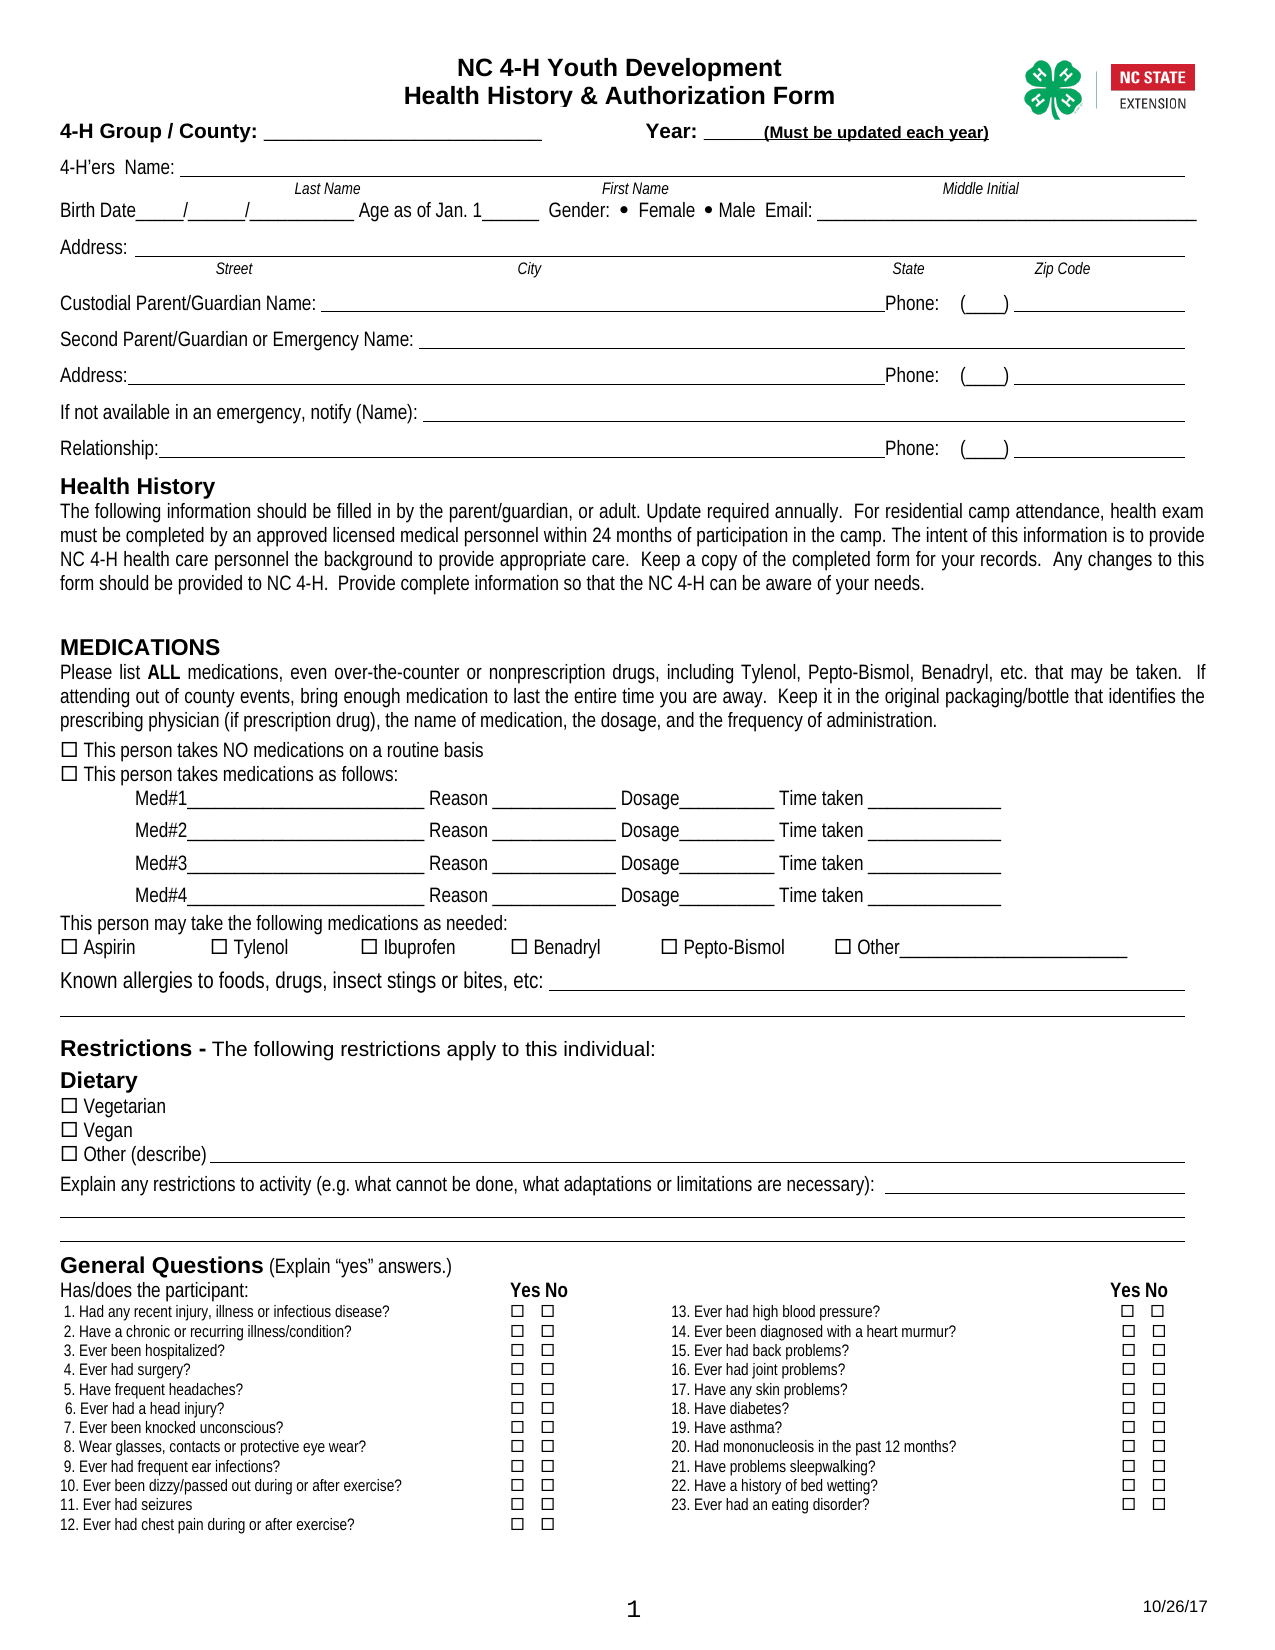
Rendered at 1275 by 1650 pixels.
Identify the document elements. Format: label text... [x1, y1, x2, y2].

text Med#4_________________________ Reason _____________ Dosage__________ Time taken ______________ [60, 883, 1207, 907]
text Restrictions - The following restrictions apply to this individual: [60, 1034, 1207, 1061]
text This person takes medications as follows: [60, 762, 1207, 786]
text Birth Date_____/______/___________ Age as of Jan. 1______ Gender: Female Male Email: ________________________________________ [60, 198, 1207, 222]
text This person takes NO medications on a routine basis [60, 738, 1207, 762]
subtitle 4-H’ers Name: [60, 155, 1207, 179]
text Custodial Parent/Guardian Name: Phone: (____) [60, 290, 1207, 314]
text Dietary [60, 1067, 1207, 1093]
text Street City State Zip Code [60, 259, 1207, 278]
subtitle Address: [60, 235, 1207, 259]
text General Questions (Explain “yes” answers.) [60, 1252, 1207, 1278]
text 3. Ever been hospitalized? [60, 1341, 596, 1360]
text 23. Ever had an eating disorder? [671, 1495, 1207, 1514]
text Known allergies to foods, drugs, insect stings or bites, etc: [60, 967, 1207, 994]
text 2. Have a chronic or recurring illness/condition? [60, 1322, 596, 1341]
text 21. Have problems sleepwalking? [671, 1456, 1207, 1476]
text 12. Ever had chest pain during or after exercise? [60, 1514, 596, 1533]
text Vegetarian [60, 1093, 1207, 1117]
text 20. Had mononucleosis in the past 12 months? [671, 1437, 1207, 1456]
text Med#3_________________________ Reason _____________ Dosage__________ Time taken ______________ [60, 851, 1207, 875]
text Med#2_________________________ Reason _____________ Dosage__________ Time taken ______________ [60, 818, 1207, 842]
text Last Name First Name Middle Initial [60, 179, 1207, 198]
text This person may take the following medications as needed: [60, 911, 1207, 935]
text 1. Had any recent injury, illness or infectious disease? [60, 1302, 596, 1322]
title 4-H Group / County: ________________________ Year: ______ (Must be updated each year) [60, 119, 1207, 143]
text Has/does the participant: Yes No Yes No [4, 1278, 1207, 1302]
text 9. Ever had frequent ear infections? [60, 1456, 596, 1476]
text Second Parent/Guardian or Emergency Name: [60, 327, 1207, 351]
text If not available in an emergency, notify (Name): [60, 400, 1207, 424]
subtitle Health History [60, 473, 1207, 499]
text Relationship: Phone: (____) [60, 436, 1207, 460]
text 7. Ever been knocked unconscious? [60, 1418, 596, 1437]
text 11. Ever had seizures [60, 1495, 596, 1514]
text 13. Ever had high blood pressure? [671, 1302, 1207, 1322]
text Please list ALL medications, even over-the-counter or nonprescription drugs, including Tylenol, Pepto-Bismol, Benadryl, etc. that may be taken. If attending out of county events, bring enough medication to last the entire time you are away. Keep it in the original packaging/bottle that identifies the prescribing physician (if prescription drug), the name of medication, the dosage, and the frequency of administration. [60, 660, 1207, 732]
text 6. Ever had a head injury? [60, 1399, 596, 1418]
text 22. Have a history of bed wetting? [671, 1476, 1207, 1495]
text 19. Have asthma? [671, 1418, 1207, 1437]
text Med#1_________________________ Reason _____________ Dosage__________ Time taken ______________ [60, 786, 1207, 810]
text 4. Ever had surgery? [60, 1360, 596, 1379]
subtitle MEDICATIONS [60, 634, 1207, 660]
text Other (describe) [60, 1141, 1207, 1165]
text Vegan [60, 1117, 1207, 1141]
text Address: Phone: (____) [60, 363, 1207, 387]
text 16. Ever had joint problems? [671, 1360, 1207, 1379]
text 5. Have frequent headaches? [60, 1379, 596, 1399]
text 10. Ever been dizzy/passed out during or after exercise? [60, 1476, 596, 1495]
text 15. Ever had back problems? [671, 1341, 1207, 1360]
text 17. Have any skin problems? [671, 1379, 1207, 1399]
text 8. Wear glasses, contacts or protective eye wear? [60, 1437, 596, 1456]
text 18. Have diabetes? [671, 1399, 1207, 1418]
text Aspirin Tylenol Ibuprofen Benadryl Pepto-Bismol Other________________________ [60, 935, 1207, 959]
text Explain any restrictions to activity (e.g. what cannot be done, what adaptations or limitations are necessary): [60, 1172, 1207, 1244]
text 14. Ever been diagnosed with a heart murmur? [671, 1322, 1207, 1341]
text The following information should be filled in by the parent/guardian, or adult. Update required annually. For residential camp attendance, health exam must be completed by an approved licensed medical personnel within 24 months of participation in the camp. The intent of this information is to provide NC 4-H health care personnel the background to provide appropriate care. Keep a copy of the completed form for your records. Any changes to this form should be provided to NC 4-H. Provide complete information so that the NC 4-H can be aware of your needs. [60, 499, 1207, 595]
